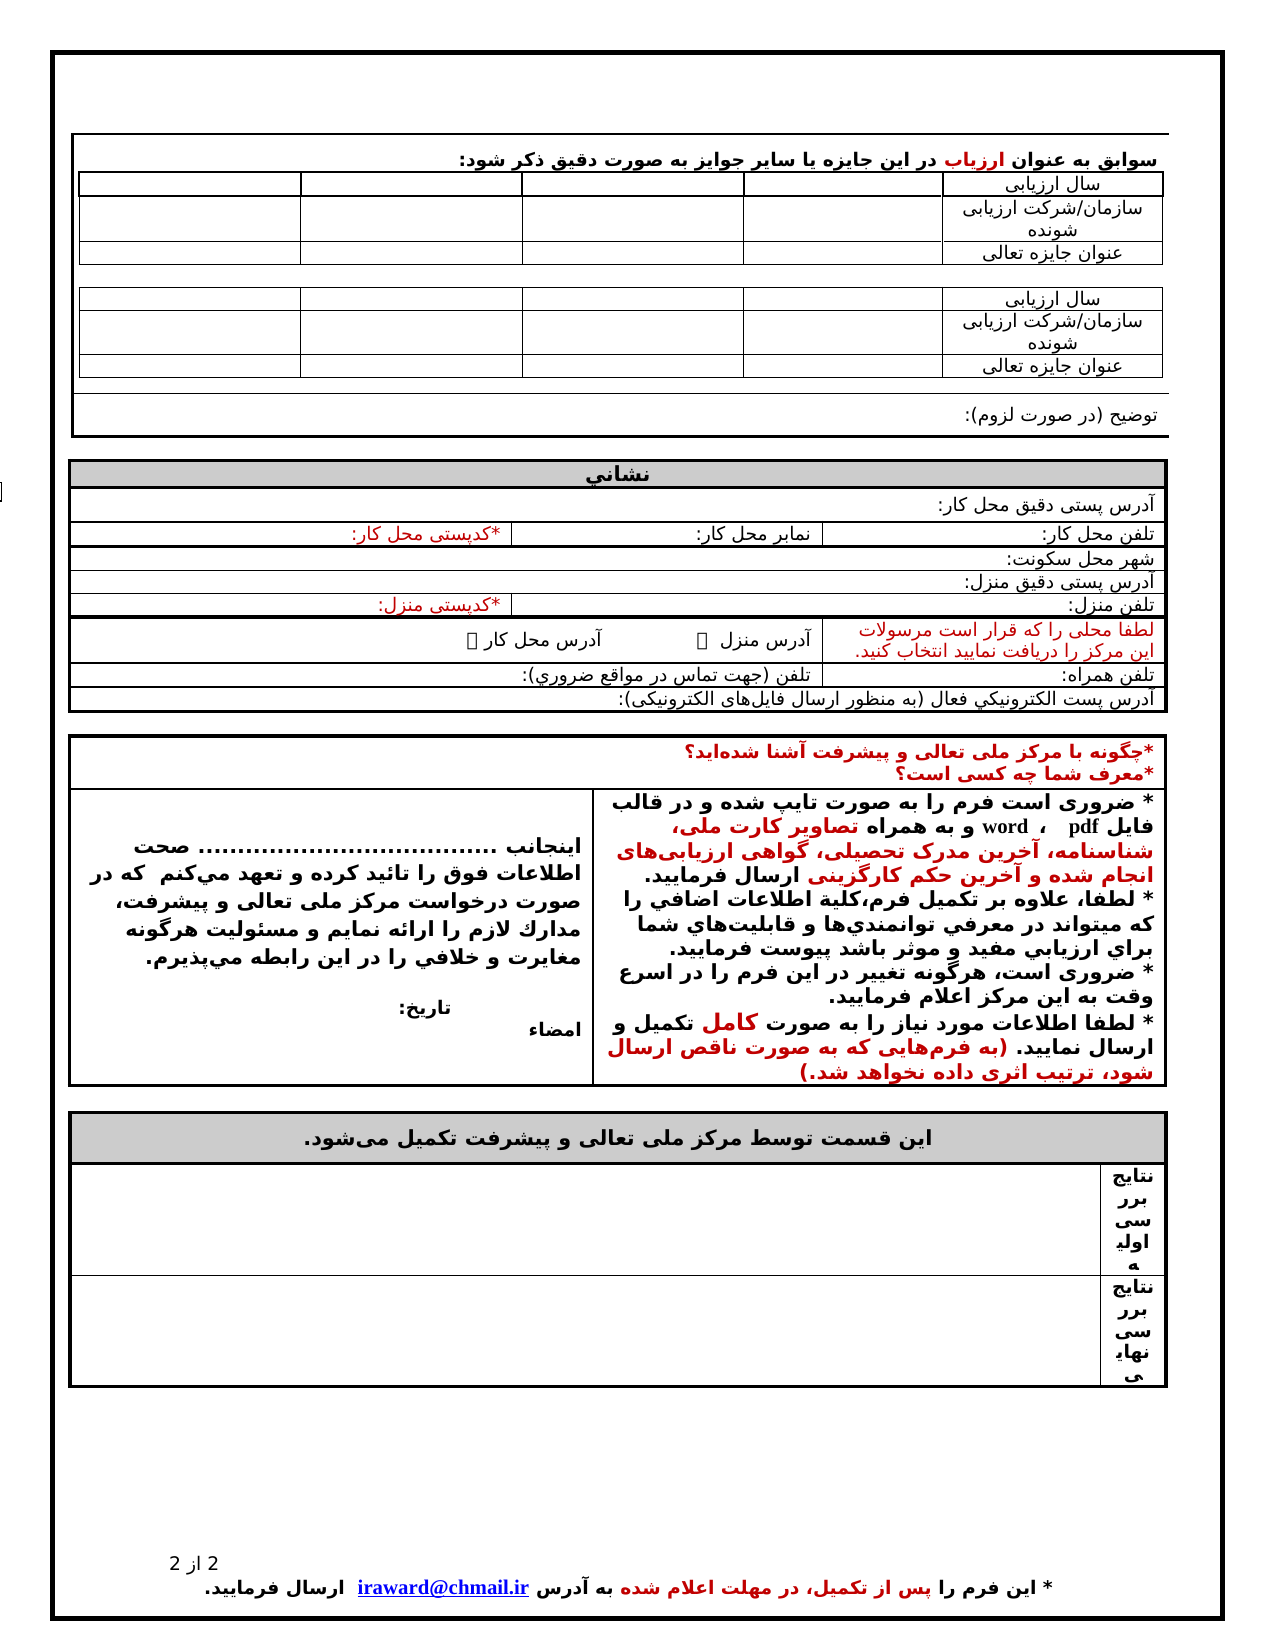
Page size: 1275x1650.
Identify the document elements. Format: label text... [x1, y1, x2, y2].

table_cell *کدپستی منزل: [71, 594, 511, 615]
table_cell آدرس منزل آدرس محل کار [71, 619, 822, 662]
table_cell نتایج بررسی اولیه [1101, 1165, 1164, 1275]
table_cell تلفن همراه: [823, 664, 1164, 686]
table_cell سوابق به عنوان ارزیاب در این جایزه یا سایر جوایز به صورت دقیق ذکر شود: [74, 135, 1169, 393]
table_cell آدرس پست الكترونيكي فعال (به منظور ارسال فایل‌های الکترونیکی): [71, 688, 1164, 710]
table_header اين قسمت توسط مرکز ملی تعالی و پیشرفت تكميل می‌شود. [72, 1114, 1164, 1162]
table_cell نمابر محل كار: [512, 523, 822, 544]
table_cell تلفن محل كار: [823, 523, 1164, 544]
table_cell نتایج بررسی نهایی [1101, 1276, 1164, 1385]
table_cell [72, 1165, 1100, 1275]
table_cell *کدپستی محل کار: [71, 523, 511, 544]
table_cell توضيح (در صورت لزوم): [74, 394, 1169, 435]
table_cell آدرس پستی دقیق منزل: [71, 571, 1164, 592]
table_header *چگونه با مرکز ملی تعالی و پیشرفت آشنا شده‌اید؟ *معرف شما چه کسی است؟ [71, 738, 1164, 788]
table_cell تلفن منزل: [512, 594, 1164, 615]
table_cell آدرس پستی دقیق محل كار: [71, 489, 1164, 521]
table_cell اينجانب ...................................... صحت اطلاعات فوق را تائيد كرده و تعهد مي‌كنم كه در صورت درخواست مرکز ملی تعالی و پیشرفت، مدارك لازم را ارائه نمايم و مسئوليت هرگونه مغايرت و خلافي را در اين رابطه مي‌پذيرم. تاريخ: امضاء [71, 790, 592, 1084]
table_cell تلفن (جهت تماس در مواقع ضروري): [71, 664, 822, 686]
table_header نشاني [71, 462, 1164, 486]
table_cell شهر محل سكونت: [71, 548, 1164, 569]
table_cell * ضروری است فرم را به صورت تایپ شده و در قالب فایل word ، pdf و به همراه تصاویر کارت ملی، شناسنامه، آخرین مدرک تحصیلی، گواهی ارزیابی‌های انجام شده و آخرین حکم کارگزینی ارسال فرمایید. * لطفا، علاوه بر تكميل فرم،كلية اطلاعات اضافي را كه ميتواند در معرفي توانمندي‌ها و قابليت‌هاي شما براي ارزيابي مفيد و موثر باشد پيوست فرمایيد. * ضروری است، هرگونه تغییر در این فرم را در اسرع وقت به این مرکز اعلام فرمایید. * لطفا اطلاعات مورد نیاز را به صورت کامل تکمیل و ارسال نمایید. (به فرم‌هایی که به صورت ناقص ارسال شود، ترتیب اثری داده نخواهد شد.) [594, 790, 1164, 1084]
table_cell [72, 1276, 1100, 1385]
table_cell لطفا محلی را که قرار است مرسولات این مرکز را دریافت نمایید انتخاب کنید. [823, 619, 1164, 662]
